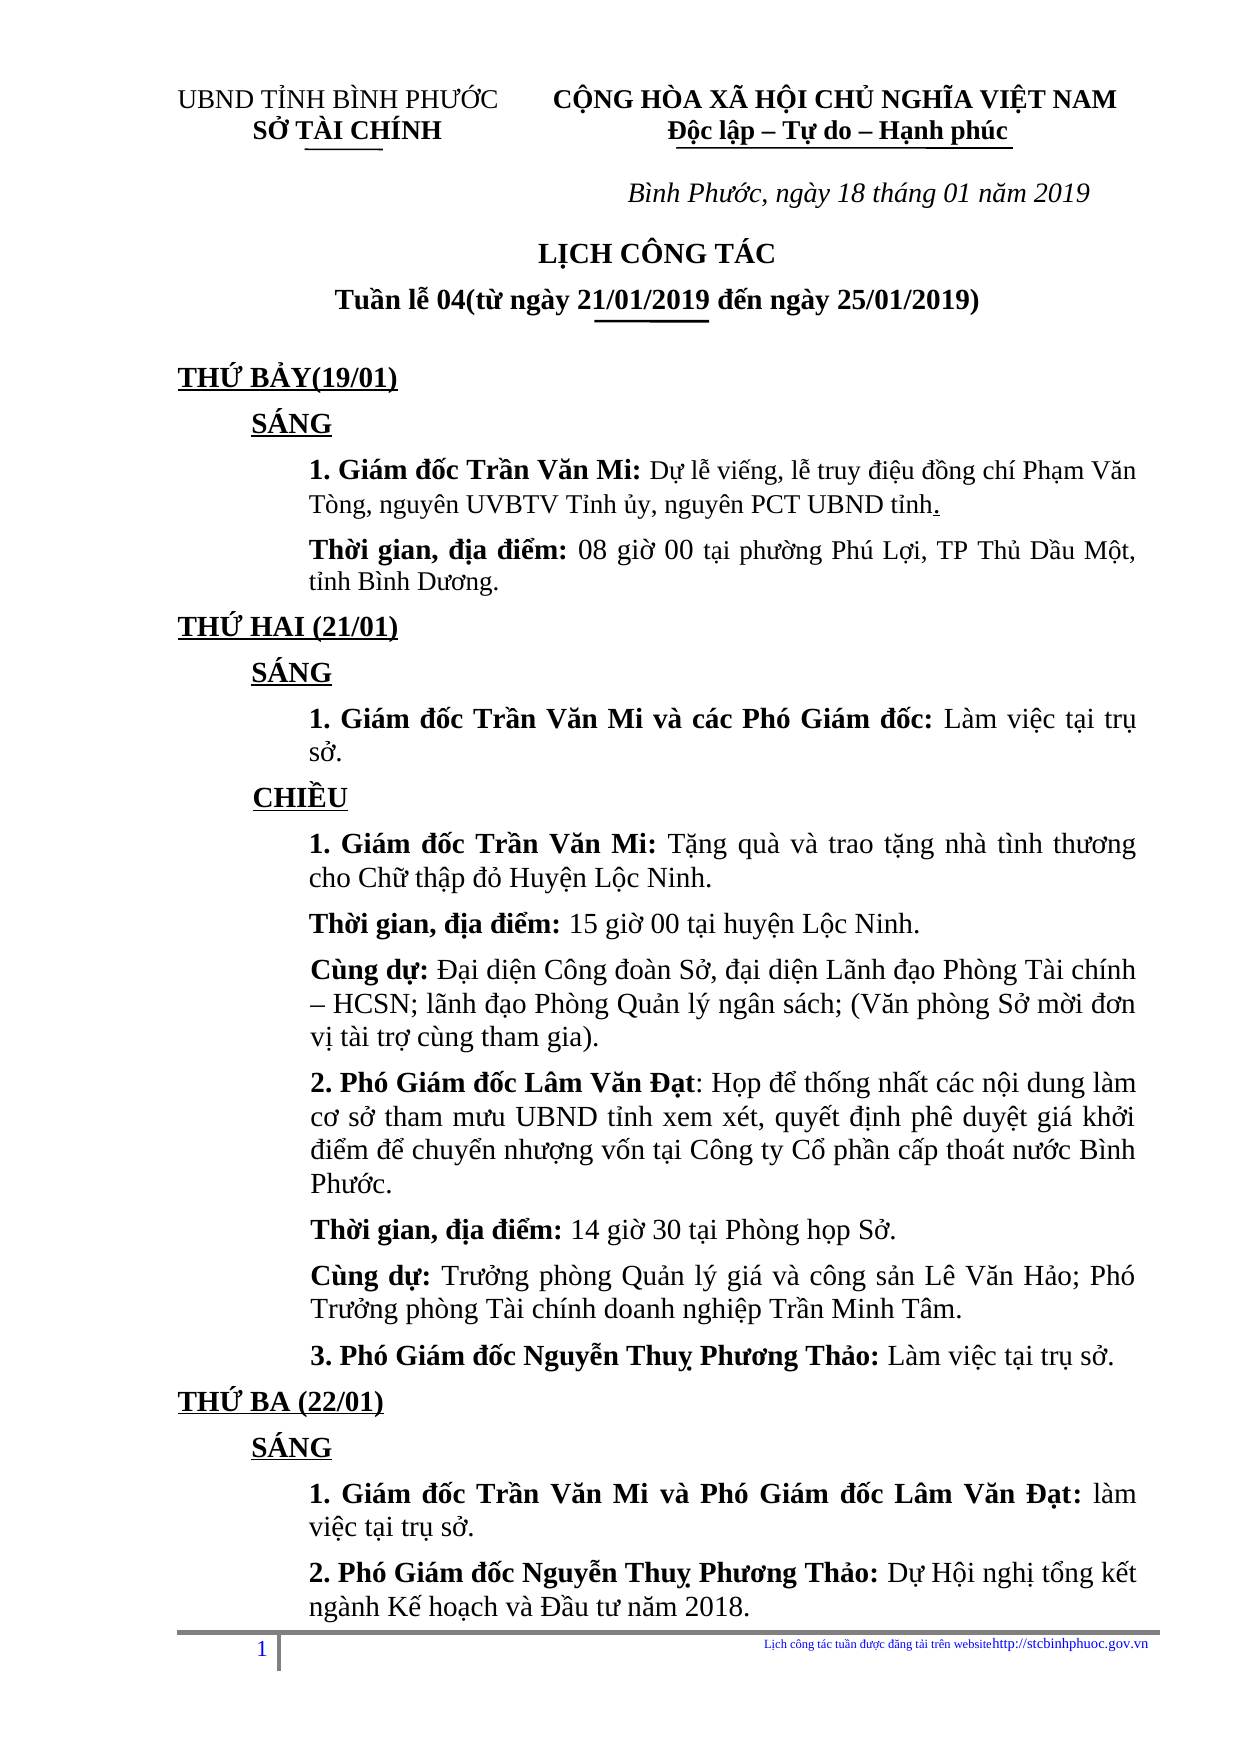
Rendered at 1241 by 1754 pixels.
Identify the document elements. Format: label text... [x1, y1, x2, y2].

text Thời gian, địa điểm: 08 giờ 00 tại phường Phú Lợi, TP Thủ Dầu Một, tỉnh Bình Dương. [308, 532, 1137, 596]
text THỨ HAI (21/01) [177, 609, 1137, 642]
text UBND TỈNH BÌNH PHƯỚC CỘNG HÒA XÃ HỘI CHỦ NGHĨA VIỆT NAM [177, 83, 1137, 114]
text SÁNG [251, 655, 1137, 688]
text SÁNG [251, 406, 1137, 440]
text 2. Phó Giám đốc Nguyễn Thuỵ Phương Thảo: Dự Hội nghị tổng kết ngành Kế hoạch và Đầu tư năm 2018. [308, 1555, 1137, 1622]
text 1. Giám đốc Trần Văn Mi: Dự lễ viếng, lễ truy điệu đồng chí Phạm Văn Tòng, nguyên UVBTV Tỉnh ủy, nguyên PCT UBND tỉnh. [308, 452, 1137, 519]
text Bình Phước, ngày 18 tháng 01 năm 2019 [177, 177, 1137, 209]
text 1. Giám đốc Trần Văn Mi và Phó Giám đốc Lâm Văn Đạt: làm việc tại trụ sở. [308, 1476, 1137, 1543]
text THỨ BA (22/01) [177, 1384, 1137, 1417]
subtitle LỊCH CÔNG TÁC [177, 236, 1137, 270]
text Tuần lễ 04(từ ngày 21/01/2019 đến ngày 25/01/2019) [177, 282, 1137, 316]
text 1. Giám đốc Trần Văn Mi: Tặng quà và trao tặng nhà tình thương cho Chữ thập đỏ Huyện Lộc Ninh. [308, 827, 1137, 894]
text Thời gian, địa điểm: 15 giờ 00 tại huyện Lộc Ninh. [308, 906, 1137, 940]
text 3. Phó Giám đốc Nguyễn Thuỵ Phương Thảo: Làm việc tại trụ sở. [310, 1338, 1137, 1371]
text CHIỀU [177, 781, 1137, 814]
text SỞ TÀI CHÍNH Độc lập – Tự do – Hạnh phúc [177, 114, 1137, 145]
text Cùng dự: Trưởng phòng Quản lý giá và công sản Lê Văn Hảo; Phó Trưởng phòng Tài chính doanh nghiệp Trần Minh Tâm. [310, 1258, 1137, 1325]
text 2. Phó Giám đốc Lâm Văn Đạt: Họp để thống nhất các nội dung làm cơ sở tham mưu UBND tỉnh xem xét, quyết định phê duyệt giá khởi điểm để chuyển nhượng vốn tại Công ty Cổ phần cấp thoát nước Bình Phước. [310, 1065, 1137, 1199]
text Thời gian, địa điểm: 14 giờ 30 tại Phòng họp Sở. [310, 1212, 1137, 1246]
text THỨ BẢY(19/01) [177, 360, 1137, 394]
text SÁNG [251, 1430, 1137, 1463]
text Cùng dự: Đại diện Công đoàn Sở, đại diện Lãnh đạo Phòng Tài chính – HCSN; lãnh đạo Phòng Quản lý ngân sách; (Văn phòng Sở mời đơn vị tài trợ cùng tham gia). [310, 952, 1137, 1053]
text 1. Giám đốc Trần Văn Mi và các Phó Giám đốc: Làm việc tại trụ sở. [308, 701, 1137, 768]
